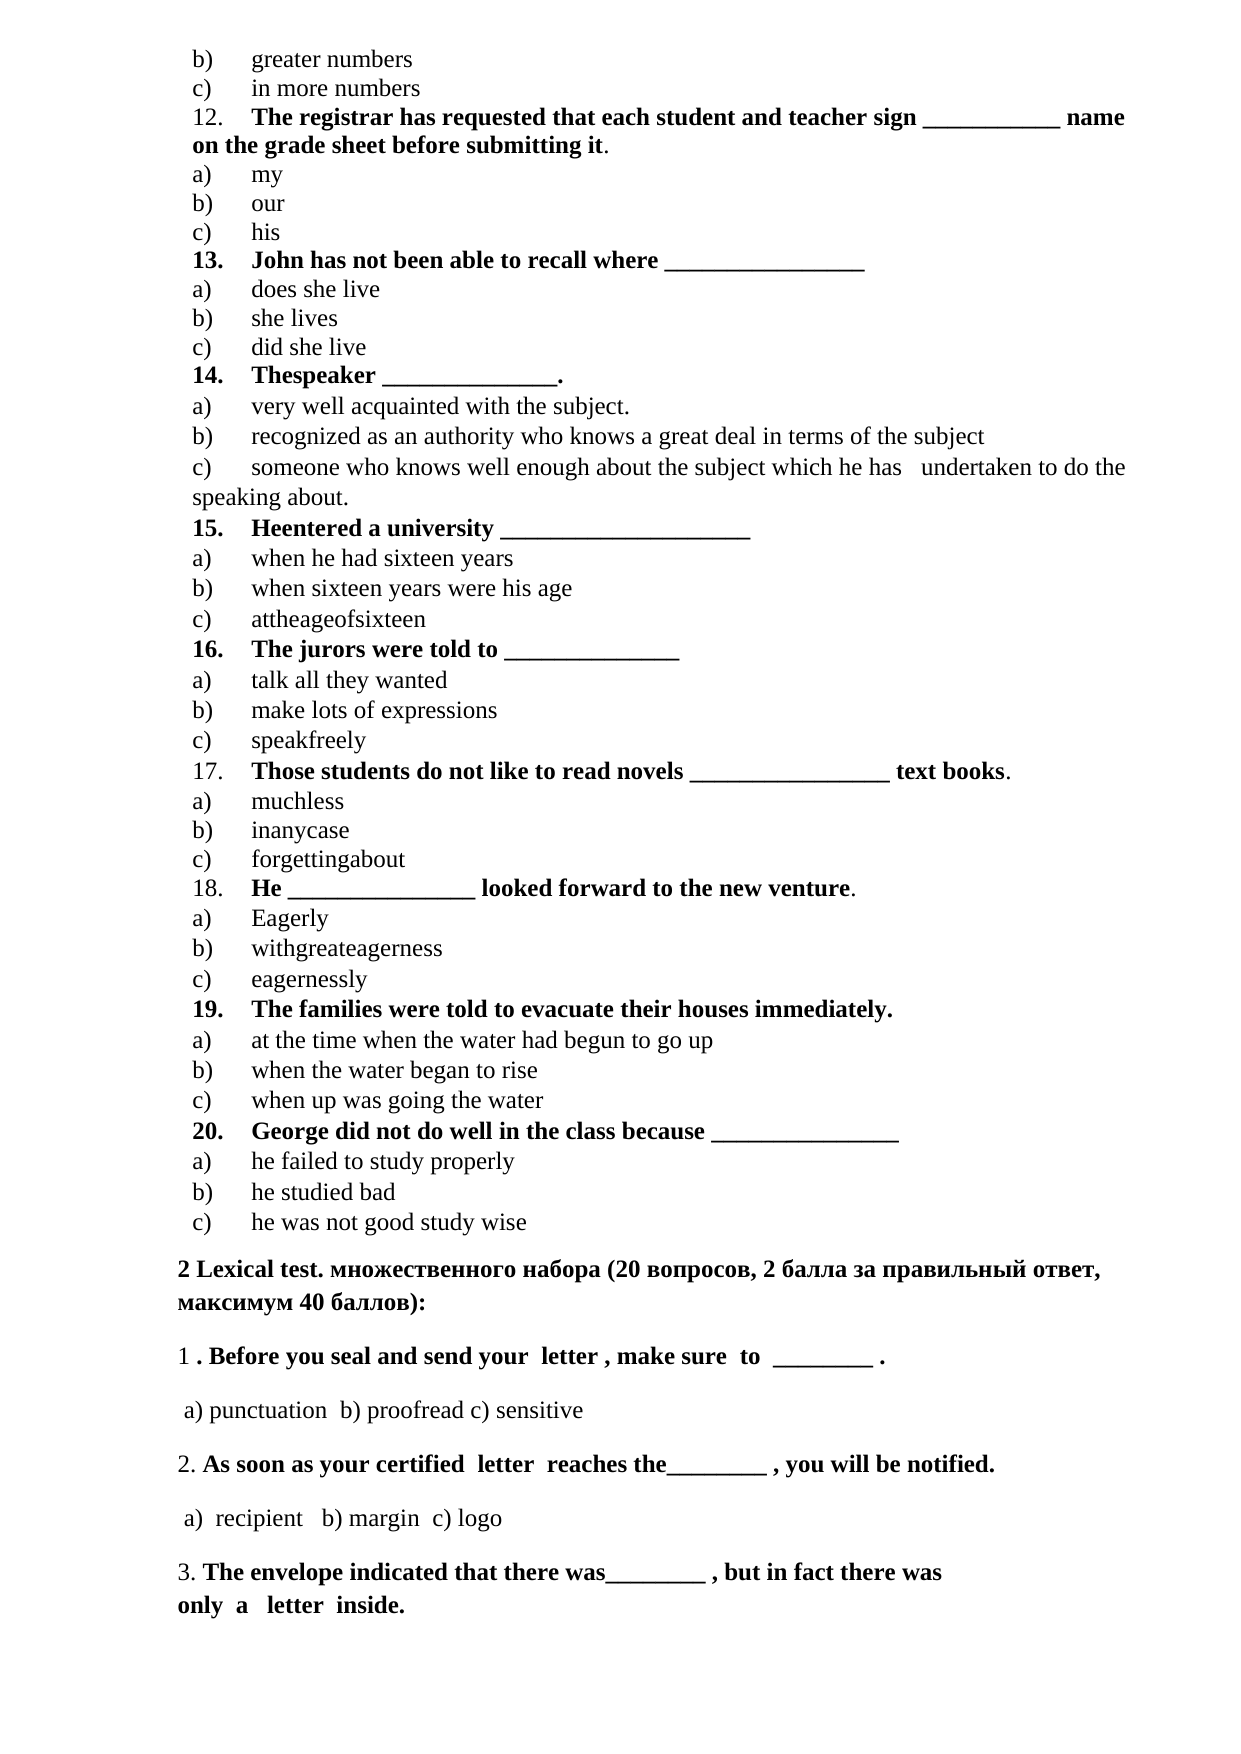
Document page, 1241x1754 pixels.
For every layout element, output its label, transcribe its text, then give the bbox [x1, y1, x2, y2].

list eagernessly [192, 964, 1152, 993]
list Heentered a university ____________________ [192, 513, 1152, 541]
list Eagerly [192, 903, 1152, 932]
subtitle his [192, 217, 1152, 246]
list attheageofsixteen [192, 604, 1152, 633]
list when sixteen years were his age [192, 573, 1152, 602]
text 2. As soon as your certified letter reaches the________ , you will be notified. [177, 1449, 1152, 1478]
list withgreateagerness [192, 933, 1152, 962]
list when up was going the water [192, 1086, 1152, 1114]
text a) recipient b) margin c) logo [177, 1503, 1152, 1532]
subtitle greater numbers [192, 44, 1152, 73]
subtitle in more numbers [192, 73, 1152, 102]
list George did not do well in the class because _______________ [192, 1116, 1152, 1145]
list Thespeaker ______________. [192, 361, 1152, 389]
list forgettingabout [192, 844, 1152, 873]
list inanycase [192, 815, 1152, 844]
subtitle did she live [192, 332, 1152, 361]
list The jurors were told to ______________ [192, 634, 1152, 663]
list he was not good study wise [192, 1207, 1152, 1236]
list speakfreely [192, 726, 1152, 754]
text 3. The envelope indicated that there was________ , but in fact there was only a letter inside. [177, 1557, 1152, 1618]
list someone who knows well enough about the subject which he has undertaken to do the speaking about. [192, 452, 1152, 511]
text a) punctuation b) proofread c) sensitive [177, 1395, 1152, 1424]
list The families were told to evacuate their houses immediately. [192, 994, 1152, 1023]
subtitle she lives [192, 303, 1152, 332]
text 1 . Before you seal and send your letter , make sure to ________ . [177, 1341, 1152, 1370]
subtitle does she live [192, 274, 1152, 303]
list make lots of expressions [192, 695, 1152, 724]
list talk all they wanted [192, 665, 1152, 693]
list he failed to study properly [192, 1146, 1152, 1175]
list he studied bad [192, 1177, 1152, 1206]
list at the time when the water had begun to go up [192, 1025, 1152, 1053]
list when the water began to rise [192, 1055, 1152, 1084]
subtitle my [192, 159, 1152, 188]
list muchless [192, 786, 1152, 815]
list He _______________ looked forward to the new venture. [192, 873, 1152, 901]
list The registrar has requested that each student and teacher sign ___________ name on the grade sheet before submitting it. [192, 102, 1152, 159]
list Those students do not like to read novels ________________ text books. [192, 756, 1152, 785]
list when he had sixteen years [192, 543, 1152, 572]
subtitle our [192, 188, 1152, 217]
list recognized as an authority who knows a great deal in terms of the subject [192, 421, 1152, 450]
text 2 Lexical test. множественного набора (20 вопросов, 2 балла за правильный ответ, максимум 40 баллов): [177, 1254, 1152, 1316]
list very well acquainted with the subject. [192, 391, 1152, 420]
list John has not been able to recall where ________________ [192, 246, 1152, 274]
